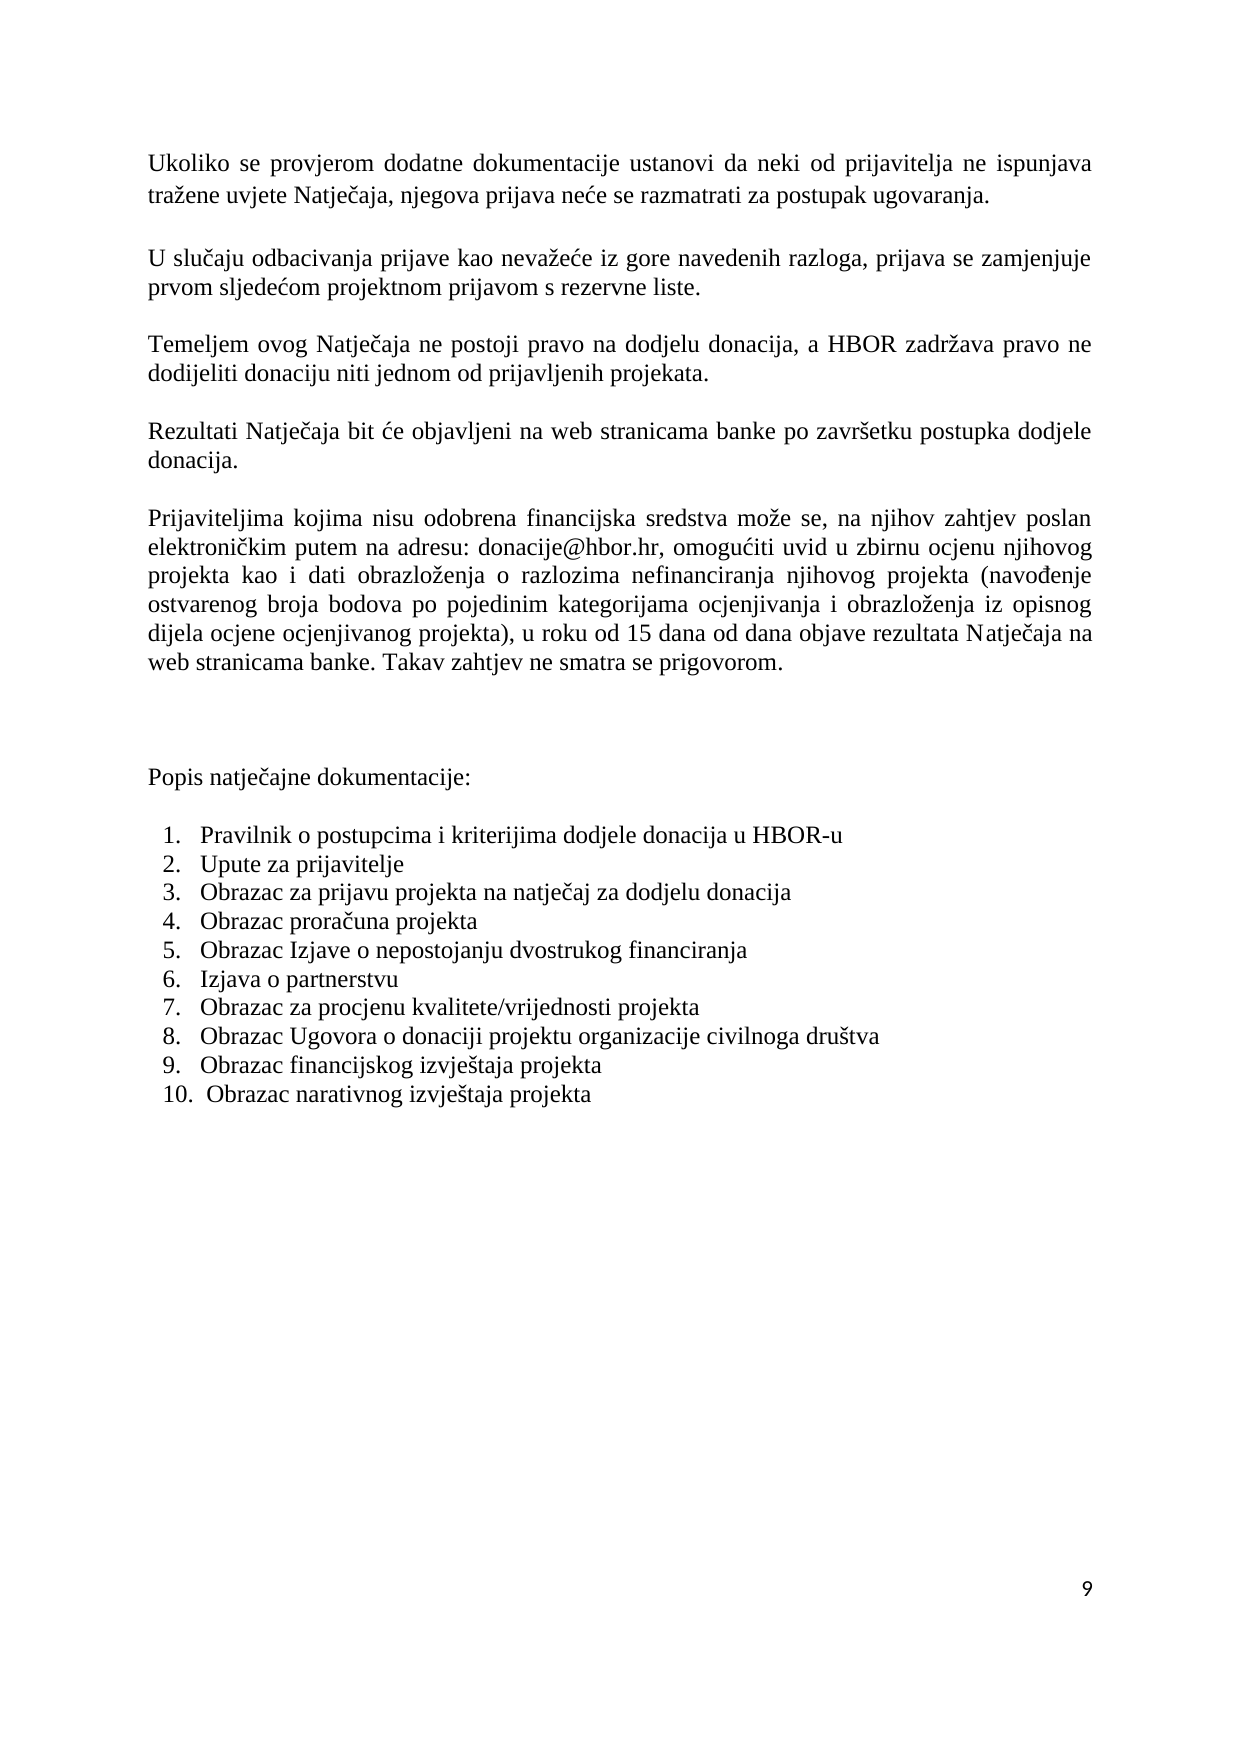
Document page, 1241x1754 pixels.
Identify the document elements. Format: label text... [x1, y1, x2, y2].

list Obrazac Izjave o nepostojanju dvostrukog financiranja [162, 935, 1093, 964]
text Popis natječajne dokumentacije: [148, 762, 1093, 791]
list Pravilnik o postupcima i kriterijima dodjele donacija u HBOR-u [162, 820, 1093, 849]
text Ukoliko se provjerom dodatne dokumentacije ustanovi da neki od prijavitelja ne ispunjava tražene uvjete Natječaja, njegova prijava neće se razmatrati za postupak ugovaranja. [148, 148, 1093, 209]
list Obrazac Ugovora o donaciji projektu organizacije civilnoga društva [162, 1021, 1093, 1050]
list Obrazac proračuna projekta [162, 906, 1093, 935]
list Izjava o partnerstvu [162, 964, 1093, 992]
list Obrazac za procjenu kvalitete/vrijednosti projekta [162, 992, 1093, 1021]
text Rezultati Natječaja bit će objavljeni na web stranicama banke po završetku postupka dodjele donacija. [148, 416, 1093, 474]
list Obrazac financijskog izvještaja projekta [162, 1050, 1093, 1079]
list Upute za prijavitelje [162, 849, 1093, 877]
text U slučaju odbacivanja prijave kao nevažeće iz gore navedenih razloga, prijava se zamjenjuje prvom sljedećom projektnom prijavom s rezervne liste. [148, 243, 1093, 300]
text Prijaviteljima kojima nisu odobrena financijska sredstva može se, na njihov zahtjev poslan elektroničkim putem na adresu: donacije@hbor.hr, omogućiti uvid u zbirnu ocjenu njihovog projekta kao i dati obrazloženja o razlozima nefinanciranja njihovog projekta (navođenje ostvarenog broja bodova po pojedinim kategorijama ocjenjivanja i obrazloženja iz opisnog dijela ocjene ocjenjivanog projekta), u roku od 15 dana od dana objave rezultata Natječaja na web stranicama banke. Takav zahtjev ne smatra se prigovorom. [148, 503, 1093, 675]
text Temeljem ovog Natječaja ne postoji pravo na dodjelu donacija, a HBOR zadržava pravo ne dodijeliti donaciju niti jednom od prijavljenih projekata. [148, 329, 1093, 387]
list Obrazac narativnog izvještaja projekta [162, 1079, 1093, 1107]
list Obrazac za prijavu projekta na natječaj za dodjelu donacija [162, 877, 1093, 906]
